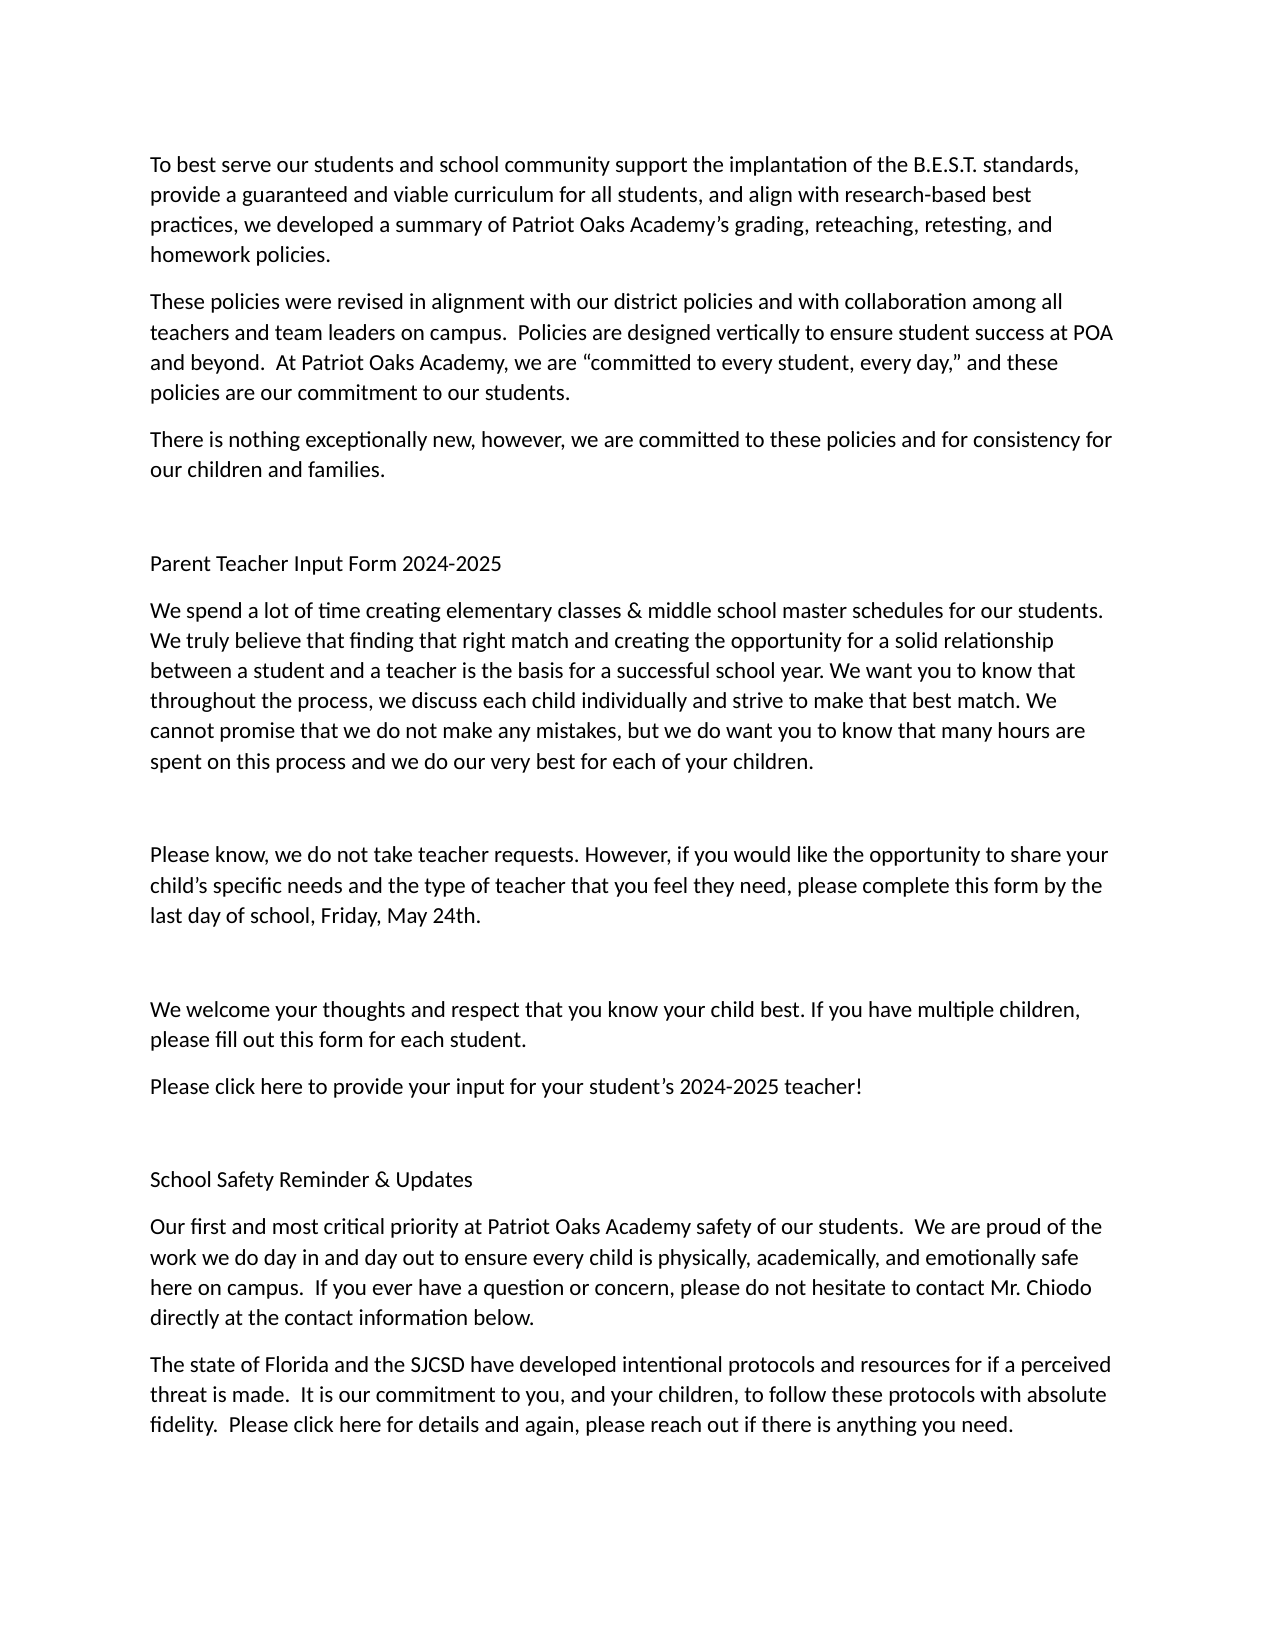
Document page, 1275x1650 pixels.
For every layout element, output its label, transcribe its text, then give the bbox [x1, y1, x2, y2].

text There is nothing exceptionally new, however, we are committed to these policies and for consistency for our children and families. [150, 425, 1125, 483]
text We spend a lot of time creating elementary classes & middle school master schedules for our students. We truly believe that finding that right match and creating the opportunity for a solid relationship between a student and a teacher is the basis for a successful school year. We want you to know that throughout the process, we discuss each child individually and strive to make that best match. We cannot promise that we do not make any mistakes, but we do want you to know that many hours are spent on this process and we do our very best for each of your children. [150, 596, 1125, 775]
text These policies were revised in alignment with our district policies and with collaboration among all teachers and team leaders on campus. Policies are designed vertically to ensure student success at POA and beyond. At Patriot Oaks Academy, we are “committed to every student, every day,” and these policies are our commitment to our students. [150, 287, 1125, 406]
text Our first and most critical priority at Patriot Oaks Academy safety of our students. We are proud of the work we do day in and day out to ensure every child is physically, academically, and emotionally safe here on campus. If you ever have a question or concern, please do not hesitate to contact Mr. Chiodo directly at the contact information below. [150, 1212, 1125, 1331]
text Please click here to provide your input for your student’s 2024-2025 teacher! [150, 1072, 1125, 1100]
text To best serve our students and school community support the implantation of the B.E.S.T. standards, provide a guaranteed and viable curriculum for all students, and align with research-based best practices, we developed a summary of Patriot Oaks Academy’s grading, reteaching, retesting, and homework policies. [150, 150, 1125, 269]
text We welcome your thoughts and respect that you know your child best. If you have multiple children, please fill out this form for each student. [150, 995, 1125, 1053]
text Please know, we do not take teacher requests. However, if you would like the opportunity to share your child’s specific needs and the type of teacher that you feel they need, please complete this form by the last day of school, Friday, May 24th. [150, 841, 1125, 929]
text Parent Teacher Input Form 2024-2025 [150, 549, 1125, 577]
text The state of Florida and the SJCSD have developed intentional protocols and resources for if a perceived threat is made. It is our commitment to you, and your children, to follow these protocols with absolute fidelity. Please click here for details and again, please reach out if there is anything you need. [150, 1350, 1125, 1438]
text School Safety Reminder & Updates [150, 1166, 1125, 1194]
